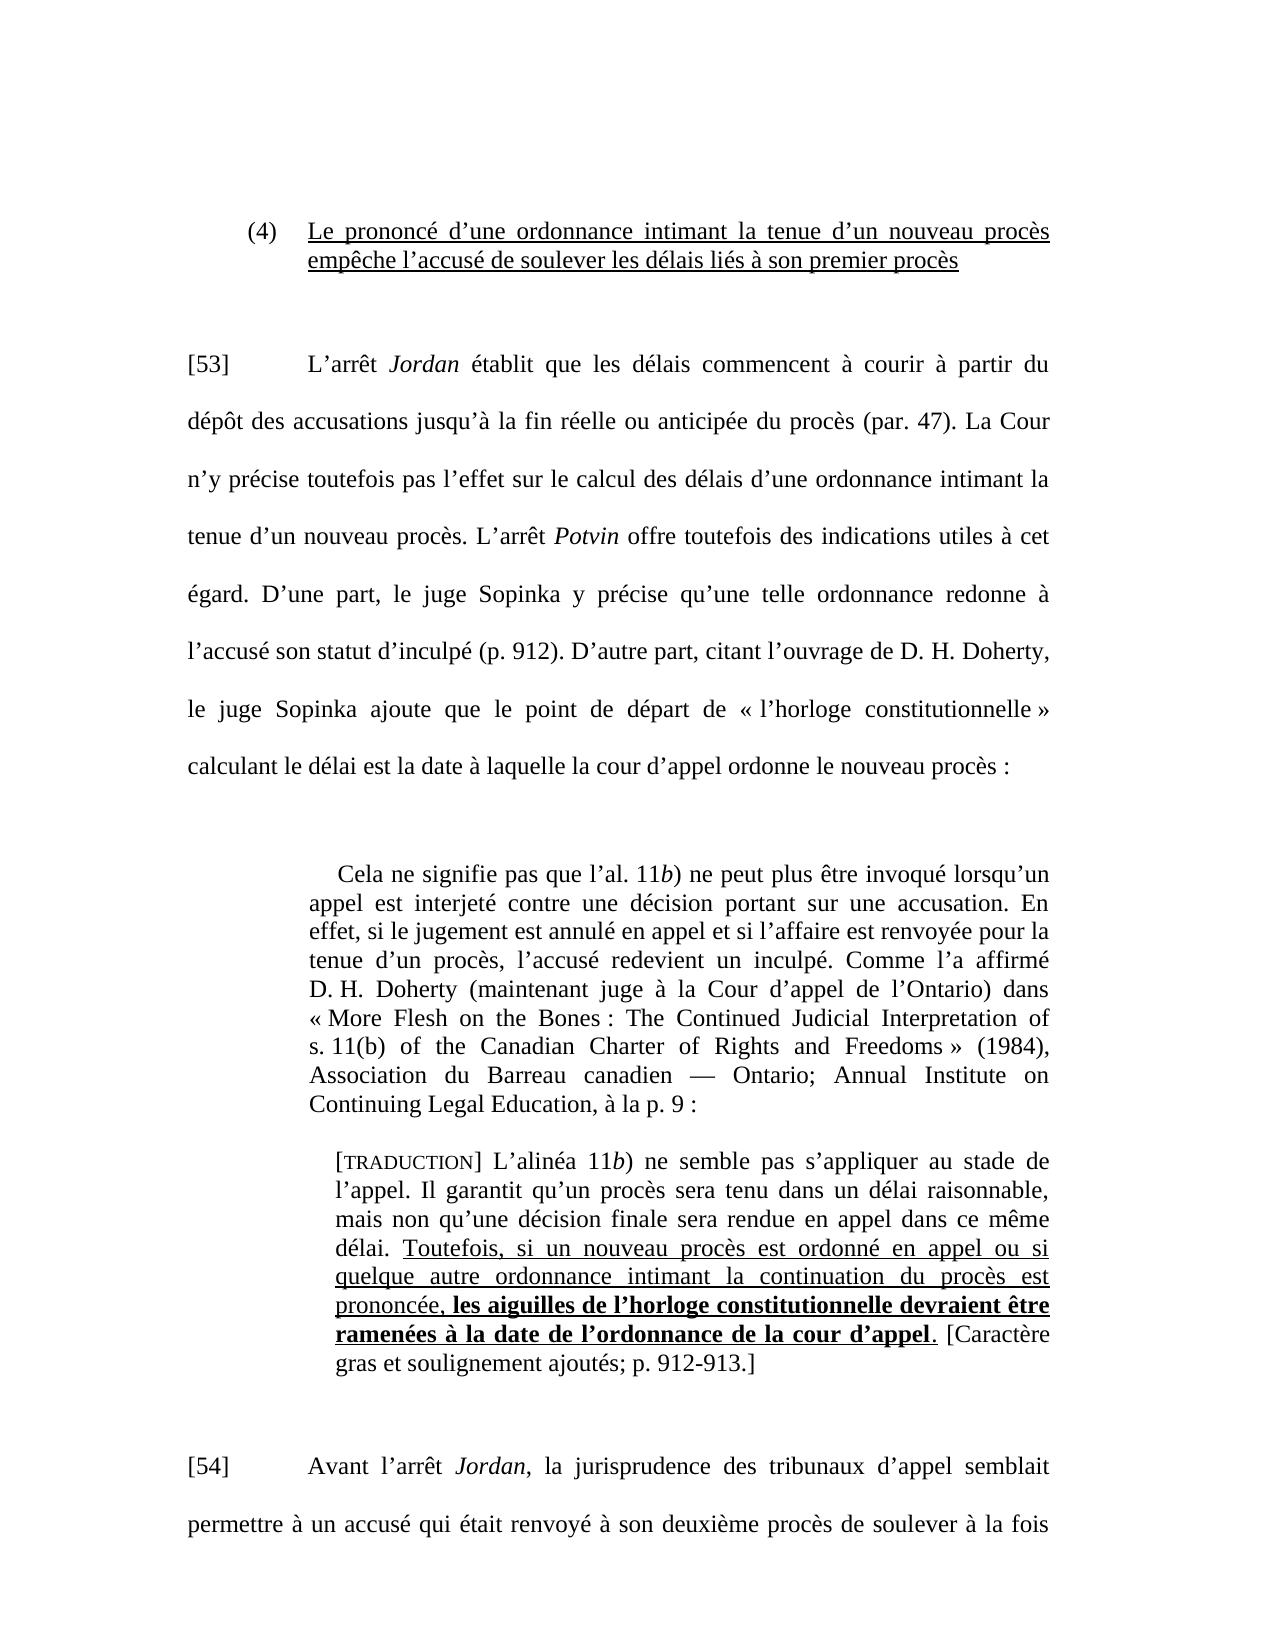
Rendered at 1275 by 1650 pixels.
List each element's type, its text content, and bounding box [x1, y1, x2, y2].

text [traduction] L’alinéa 11b) ne semble pas s’appliquer au stade de l’appel. Il garantit qu’un procès sera tenu dans un délai raisonnable, mais non qu’une décision finale sera rendue en appel dans ce même délai. Toutefois, si un nouveau procès est ordonné en appel ou si quelque autre ordonnance intimant la continuation du procès est prononcée, les aiguilles de l’horloge constitutionnelle devraient être ramenées à la date de l’ordonnance de la cour d’appel. [Caractère gras et soulignement ajoutés; p. 912-913.] [335, 1146, 1050, 1286]
text [traduction] L’alinéa 11b) ne semble pas s’appliquer au stade de l’appel. Il garantit qu’un procès sera tenu dans un délai raisonnable, mais non qu’une décision finale sera rendue en appel dans ce même délai. Toutefois, si un nouveau procès est ordonné en appel ou si quelque autre ordonnance intimant la continuation du procès est prononcée, les aiguilles de l’horloge constitutionnelle devraient être ramenées à la date de l’ordonnance de la cour d’appel. [Caractère gras et soulignement ajoutés; p. 912-913.] [335, 1317, 1050, 1376]
title Le prononcé d’une ordonnance intimant la tenue d’un nouveau procès empêche l’accusé de soulever les délais liés à son premier procès [247, 216, 1050, 274]
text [187, 1451, 1050, 1538]
text L’arrêt Jordan établit que les délais commencent à courir à partir du dépôt des accusations jusqu’à la fin réelle ou anticipée du procès (par. 47). La Cour n’y précise toutefois pas l’effet sur le calcul des délais d’une ordonnance intimant la tenue d’un nouveau procès. L’arrêt Potvin offre toutefois des indications utiles à cet égard. D’une part, le juge Sopinka y précise qu’une telle ordonnance redonne à l’accusé son statut d’inculpé (p. 912). D’autre part, citant l’ouvrage de D. H. Doherty, le juge Sopinka ajoute que le point de départ de « l’horloge constitutionnelle » calculant le délai est la date à laquelle la cour d’appel ordonne le nouveau procès : [187, 349, 1050, 780]
text Cela ne signifie pas que l’al. 11b) ne peut plus être invoqué lorsqu’un appel est interjeté contre une décision portant sur une accusation. En effet, si le jugement est annulé en appel et si l’affaire est renvoyée pour la tenue d’un procès, l’accusé redevient un inculpé. Comme l’a affirmé D. H. Doherty (maintenant juge à la Cour d’appel de l’Ontario) dans « More Flesh on the Bones : The Continued Judicial Interpretation of s. 11(b) of the Canadian Charter of Rights and Freedoms » (1984), Association du Barreau canadien — Ontario; Annual Institute on Continuing Legal Education, à la p. 9 : [309, 859, 1050, 1118]
